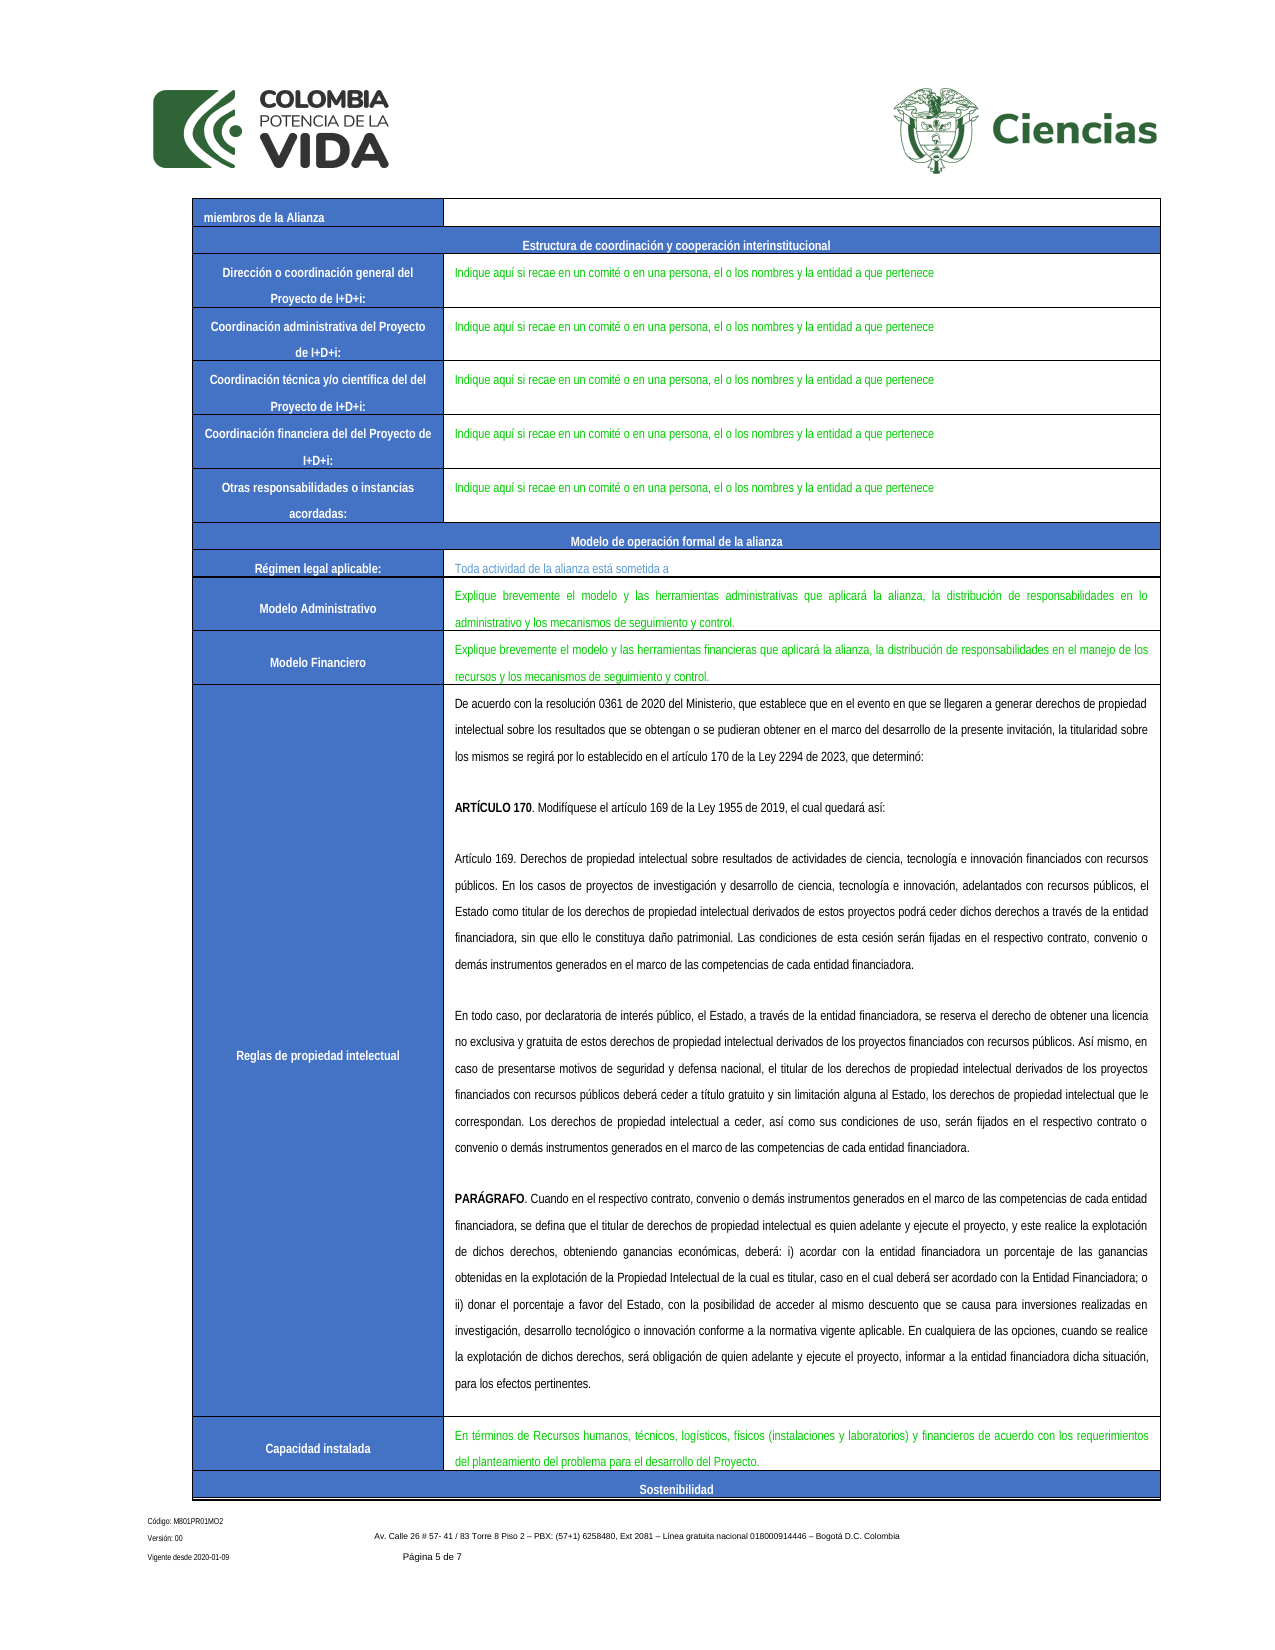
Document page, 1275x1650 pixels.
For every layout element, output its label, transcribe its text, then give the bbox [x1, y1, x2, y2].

table_cell Indique aquí si recae en un comité o en una persona, el o los nombres y la entidad a que pertenece [444, 308, 1160, 360]
table_cell Modelo de operación formal de la alianza [193, 523, 1160, 549]
table_cell Dirección o coordinación general del Proyecto de I+D+i: [193, 254, 443, 307]
table_cell Responsabilidades Generales de los miembros de la Alianza [193, 199, 443, 226]
table_cell Coordinación técnica y/o científica del del Proyecto de I+D+i: [193, 361, 443, 414]
table_cell Capacidad instalada [193, 1417, 443, 1470]
table_cell Modelo Financiero [193, 631, 443, 684]
table_cell Indique aquí si recae en un comité o en una persona, el o los nombres y la entidad a que pertenece [444, 361, 1160, 414]
table_cell De acuerdo con la resolución 0361 de 2020 del Ministerio, que establece que en el evento en que se llegaren a generar derechos de propiedad intelectual sobre los resultados que se obtengan o se pudieran obtener en el marco del desarrollo de la presente invitación, la titularidad sobre los mismos se regirá por lo establecido en el artículo 170 de la Ley 2294 de 2023, que determinó: ARTÍCULO 170. Modifíquese el artículo 169 de la Ley 1955 de 2019, el cual quedará así: Artículo 169. Derechos de propiedad intelectual sobre resultados de actividades de ciencia, tecnología e innovación financiados con recursos públicos. En los casos de proyectos de investigación y desarrollo de ciencia, tecnología e innovación, adelantados con recursos públicos, el Estado como titular de los derechos de propiedad intelectual derivados de estos proyectos podrá ceder dichos derechos a través de la entidad financiadora, sin que ello le constituya daño patrimonial. Las condiciones de esta cesión serán fijadas en el respectivo contrato, convenio o demás instrumentos generados en el marco de las competencias de cada entidad financiadora. En todo caso, por declaratoria de interés público, el Estado, a través de la entidad financiadora, se reserva el derecho de obtener una licencia no exclusiva y gratuita de estos derechos de propiedad intelectual derivados de los proyectos financiados con recursos públicos. Así mismo, en caso de presentarse motivos de seguridad y defensa nacional, el titular de los derechos de propiedad intelectual derivados de los proyectos financiados con recursos públicos deberá ceder a título gratuito y sin limitación alguna al Estado, los derechos de propiedad intelectual que le correspondan. Los derechos de propiedad intelectual a ceder, así como sus condiciones de uso, serán fijados en el respectivo contrato o convenio o demás instrumentos generados en el marco de las competencias de cada entidad financiadora. PARÁGRAFO. Cuando en el respectivo contrato, convenio o demás instrumentos generados en el marco de las competencias de cada entidad financiadora, se defina que el titular de derechos de propiedad intelectual es quien adelante y ejecute el proyecto, y este realice la explotación de dichos derechos, obteniendo ganancias económicas, deberá: i) acordar con la entidad financiadora un porcentaje de las ganancias obtenidas en la explotación de la Propiedad Intelectual de la cual es titular, caso en el cual deberá ser acordado con la Entidad Financiadora; o ii) donar el porcentaje a favor del Estado, con la posibilidad de acceder al mismo descuento que se causa para inversiones realizadas en investigación, desarrollo tecnológico o innovación conforme a la normativa vigente aplicable. En cualquiera de las opciones, cuando se realice la explotación de dichos derechos, será obligación de quien adelante y ejecute el proyecto, informar a la entidad financiadora dicha situación, para los efectos pertinentes. [444, 685, 1160, 1416]
table_cell Sostenibilidad [193, 1471, 1160, 1497]
table_cell Toda actividad de la alianza está sometida a [444, 550, 1160, 576]
table_cell [444, 199, 1160, 226]
table_cell Indique aquí si recae en un comité o en una persona, el o los nombres y la entidad a que pertenece [444, 254, 1160, 307]
table_cell Estructura de coordinación y cooperación interinstitucional [193, 227, 1160, 253]
table_cell Reglas de propiedad intelectual [193, 685, 443, 1416]
table_cell Coordinación financiera del del Proyecto de I+D+i: [193, 415, 443, 468]
table_cell Modelo Administrativo [193, 578, 443, 630]
table_cell Indique aquí si recae en un comité o en una persona, el o los nombres y la entidad a que pertenece [444, 415, 1160, 468]
table_cell Explique brevemente el modelo y las herramientas administrativas que aplicará la alianza, la distribución de responsabilidades en lo administrativo y los mecanismos de seguimiento y control. [444, 578, 1160, 630]
table_cell En términos de Recursos humanos, técnicos, logísticos, físicos (instalaciones y laboratorios) y financieros de acuerdo con los requerimientos del planteamiento del problema para el desarrollo del Proyecto. [444, 1417, 1160, 1470]
table_cell Coordinación administrativa del Proyecto de I+D+i: [193, 308, 443, 360]
table_cell Régimen legal aplicable: [193, 550, 443, 576]
table_cell Indique aquí si recae en un comité o en una persona, el o los nombres y la entidad a que pertenece [444, 469, 1160, 522]
table_cell Explique brevemente el modelo y las herramientas financieras que aplicará la alianza, la distribución de responsabilidades en el manejo de los recursos y los mecanismos de seguimiento y control. [444, 631, 1160, 684]
picture [147, 88, 1157, 174]
table_cell Otras responsabilidades o instancias acordadas: [193, 469, 443, 522]
